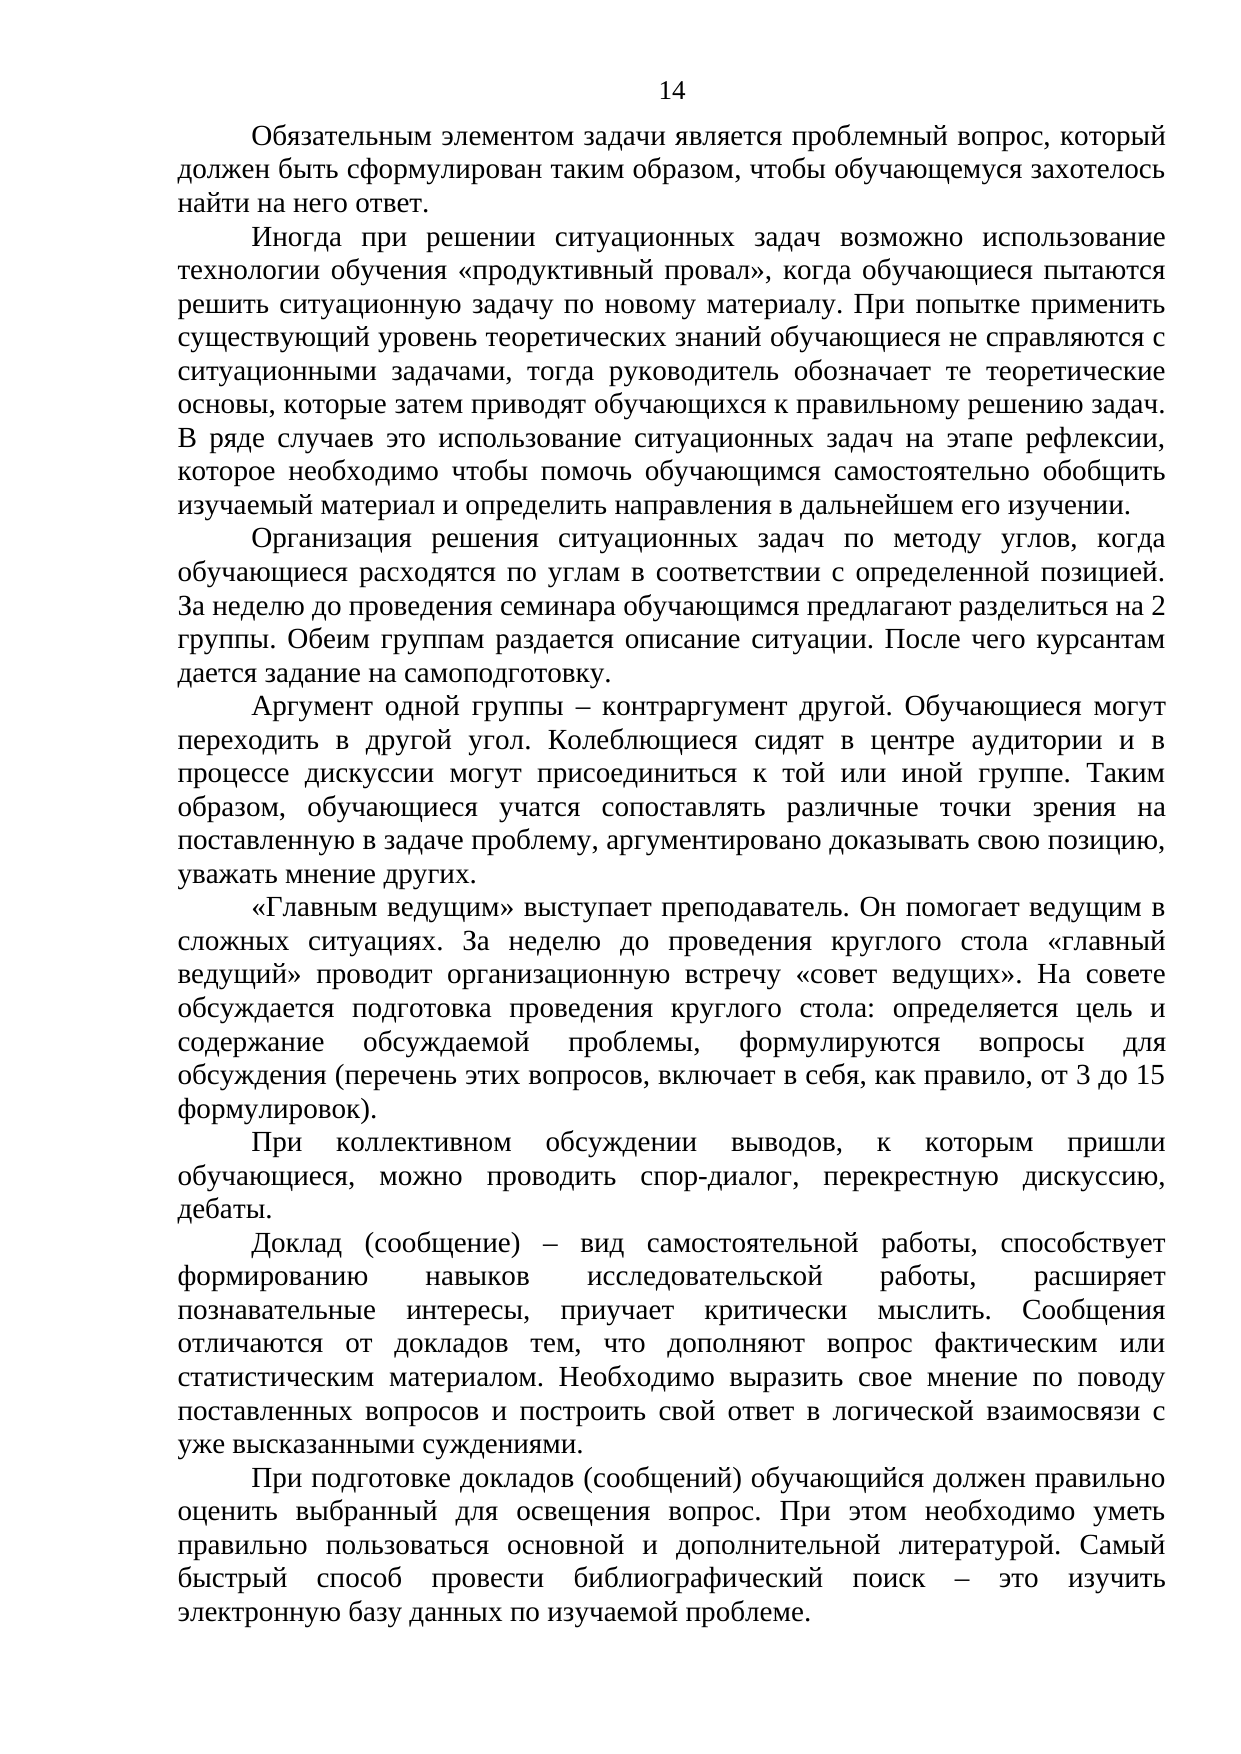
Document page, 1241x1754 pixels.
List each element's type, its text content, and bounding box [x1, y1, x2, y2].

text При коллективном обсуждении выводов, к которым пришли обучающиеся, можно проводить спор-диалог, перекрестную дискуссию, дебаты. [177, 1124, 1166, 1225]
text Организация решения ситуационных задач по методу углов, когда обучающиеся расходятся по углам в соответствии с определенной позицией. За неделю до проведения семинара обучающимся предлагают разделиться на 2 группы. Обеим группам раздается описание ситуации. После чего курсантам дается задание на самоподготовку. [177, 521, 1166, 688]
text Иногда при решении ситуационных задач возможно использование технологии обучения «продуктивный провал», когда обучающиеся пытаются решить ситуационную задачу по новому материалу. При попытке применить существующий уровень теоретических знаний обучающиеся не справляются с ситуационными задачами, тогда руководитель обозначает те теоретические основы, которые затем приводят обучающихся к правильному решению задач. В ряде случаев это использование ситуационных задач на этапе рефлексии, которое необходимо чтобы помочь обучающимся самостоятельно обобщить изучаемый материал и определить направления в дальнейшем его изучении. [177, 219, 1166, 521]
text Доклад (сообщение) – вид самостоятельной работы, способствует формированию навыков исследовательской работы, расширяет познавательные интересы, приучает критически мыслить. Сообщения отличаются от докладов тем, что дополняют вопрос фактическим или статистическим материалом. Необходимо выразить свое мнение по поводу поставленных вопросов и построить свой ответ в логической взаимосвязи с уже высказанными суждениями. [177, 1225, 1166, 1460]
text Аргумент одной группы – контраргумент другой. Обучающиеся могут переходить в другой угол. Колеблющиеся сидят в центре аудитории и в процессе дискуссии могут присоединиться к той или иной группе. Таким образом, обучающиеся учатся сопоставлять различные точки зрения на поставленную в задаче проблему, аргументировано доказывать свою позицию, уважать мнение других. [177, 688, 1166, 889]
text Обязательным элементом задачи является проблемный вопрос, который должен быть сформулирован таким образом, чтобы обучающемуся захотелось найти на него ответ. [177, 118, 1166, 219]
text При подготовке докладов (сообщений) обучающийся должен правильно оценить выбранный для освещения вопрос. При этом необходимо уметь правильно пользоваться основной и дополнительной литературой. Самый быстрый способ провести библиографический поиск – это изучить электронную базу данных по изучаемой проблеме. [177, 1460, 1166, 1627]
text «Главным ведущим» выступает преподаватель. Он помогает ведущим в сложных ситуациях. За неделю до проведения круглого стола «главный ведущий» проводит организационную встречу «совет ведущих». На совете обсуждается подготовка проведения круглого стола: определяется цель и содержание обсуждаемой проблемы, формулируются вопросы для обсуждения (перечень этих вопросов, включает в себя, как правило, от 3 до 15 формулировок). [177, 889, 1166, 1124]
